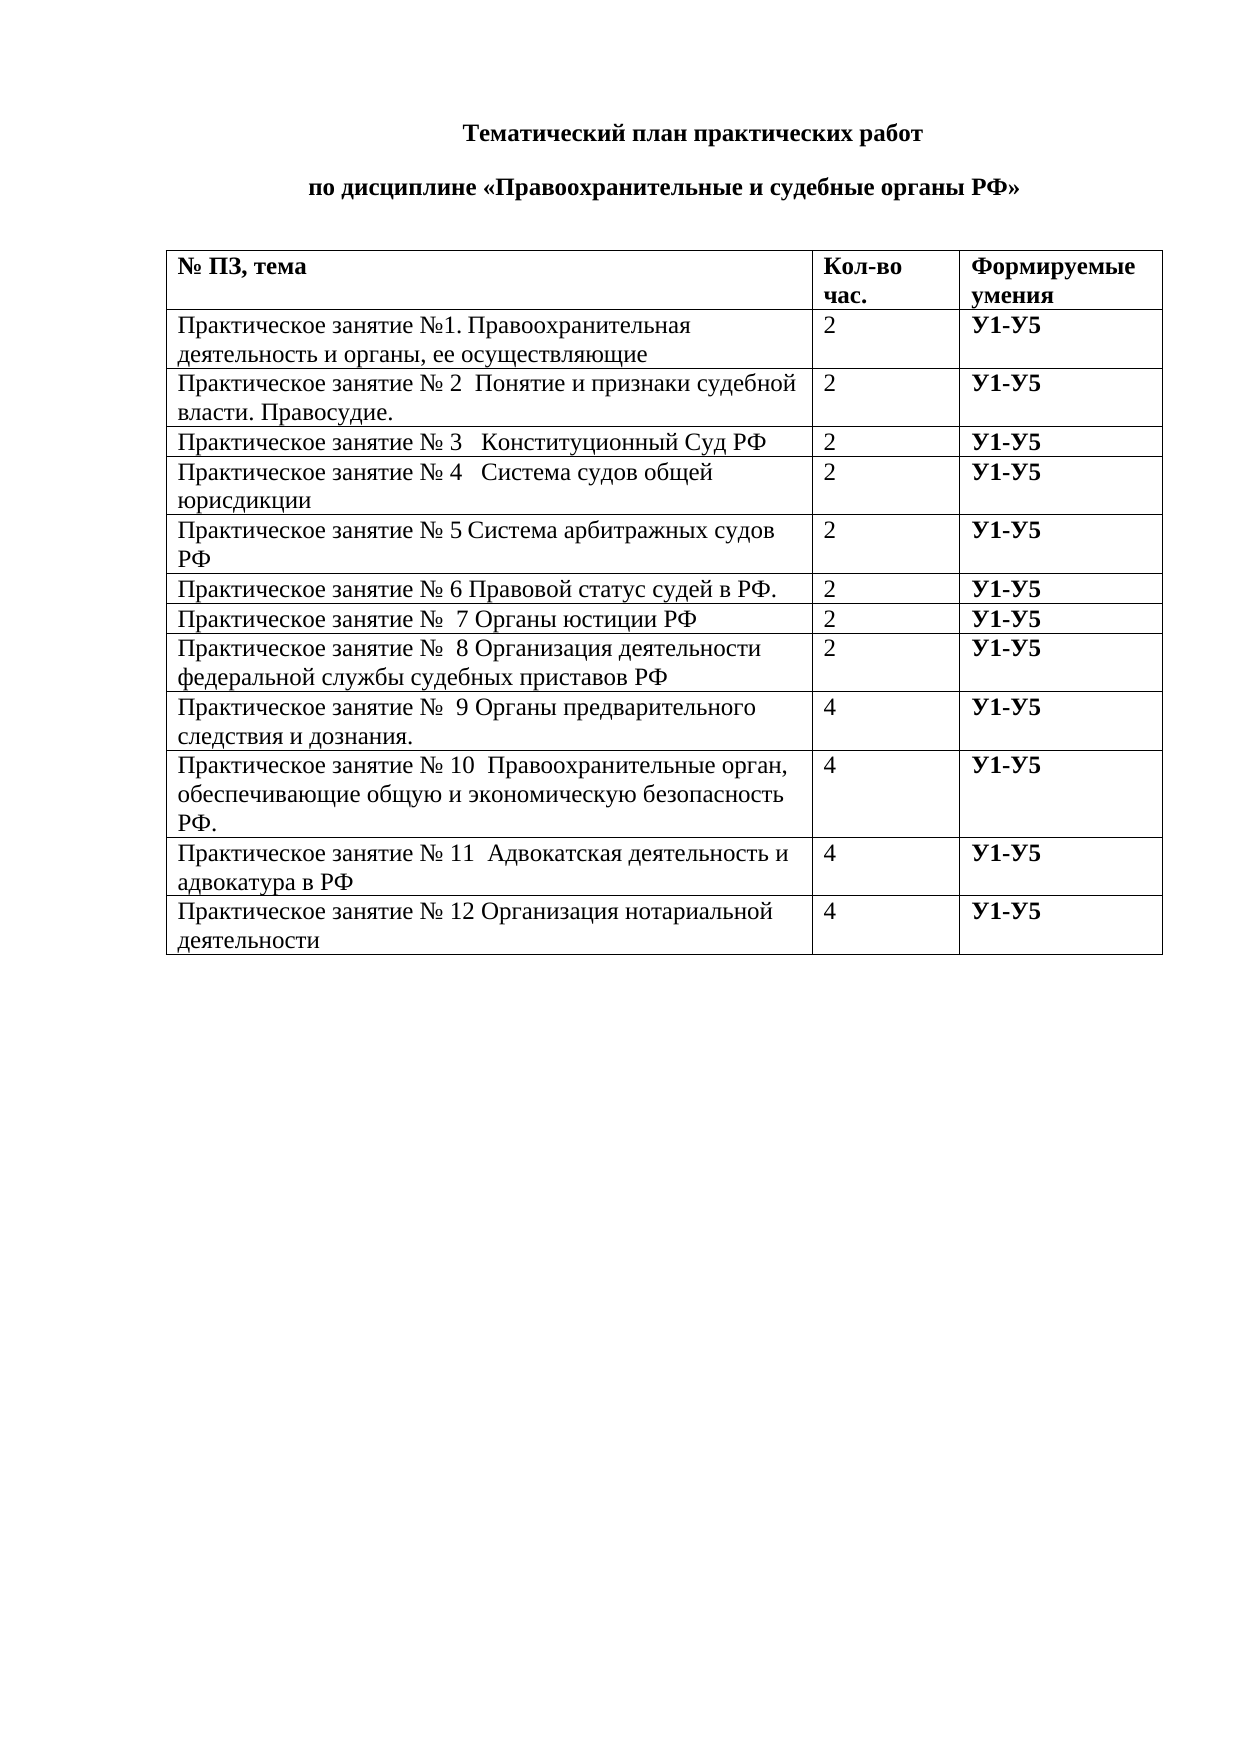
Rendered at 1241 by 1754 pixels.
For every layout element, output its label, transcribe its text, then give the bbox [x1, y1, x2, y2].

table_cell Практическое занятие №1. Правоохранительная деятельность и органы, ее осуществляющие [167, 310, 812, 367]
table_cell 4 [813, 838, 959, 895]
table_cell У1-У5 [960, 751, 1162, 837]
table_cell У1-У5 [960, 310, 1162, 367]
table_cell У1-У5 [960, 457, 1162, 514]
table_cell 2 [813, 369, 959, 426]
table_header № ПЗ, тема [167, 251, 812, 309]
text по дисциплине «Правоохранительные и судебные органы РФ» [177, 172, 1152, 201]
table_cell Практическое занятие № 6 Правовой статус судей в РФ. [167, 574, 812, 603]
table_cell У1-У5 [960, 574, 1162, 603]
table_cell 4 [813, 692, 959, 749]
table_cell Практическое занятие № 11 Адвокатская деятельность и адвокатура в РФ [167, 838, 812, 895]
table_cell Практическое занятие № 7 Органы юстиции РФ [167, 604, 812, 632]
table_cell 4 [813, 896, 959, 954]
text Тематический план практических работ [177, 118, 1152, 147]
table_cell Практическое занятие № 4 Система судов общей юрисдикции [167, 457, 812, 514]
table_cell У1-У5 [960, 515, 1162, 573]
table_cell У1-У5 [960, 427, 1162, 456]
table_cell 2 [813, 634, 959, 691]
table_cell Практическое занятие № 2 Понятие и признаки судебной власти. Правосудие. [167, 369, 812, 426]
table_header Кол-во час. [813, 251, 959, 309]
table_header Формируемые умения [960, 251, 1162, 309]
table_cell 2 [813, 310, 959, 367]
table_cell Практическое занятие № 9 Органы предварительного следствия и дознания. [167, 692, 812, 749]
table_cell 2 [813, 515, 959, 573]
table_cell Практическое занятие № 8 Организация деятельности федеральной службы судебных приставов РФ [167, 634, 812, 691]
table_cell Практическое занятие № 3 Конституционный Суд РФ [167, 427, 812, 456]
table_cell 2 [813, 427, 959, 456]
table_cell 2 [813, 457, 959, 514]
table_cell У1-У5 [960, 896, 1162, 954]
table_cell Практическое занятие № 10 Правоохранительные орган, обеспечивающие общую и экономическую безопасность РФ. [167, 751, 812, 837]
table_cell Практическое занятие № 12 Организация нотариальной деятельности [167, 896, 812, 954]
table_cell 4 [813, 751, 959, 837]
table_cell 2 [813, 574, 959, 603]
table_cell У1-У5 [960, 692, 1162, 749]
table_cell Практическое занятие № 5 Система арбитражных судов РФ [167, 515, 812, 573]
table_cell 2 [813, 604, 959, 632]
table_cell У1-У5 [960, 369, 1162, 426]
table_cell У1-У5 [960, 634, 1162, 691]
table_cell У1-У5 [960, 604, 1162, 632]
table_cell У1-У5 [960, 838, 1162, 895]
